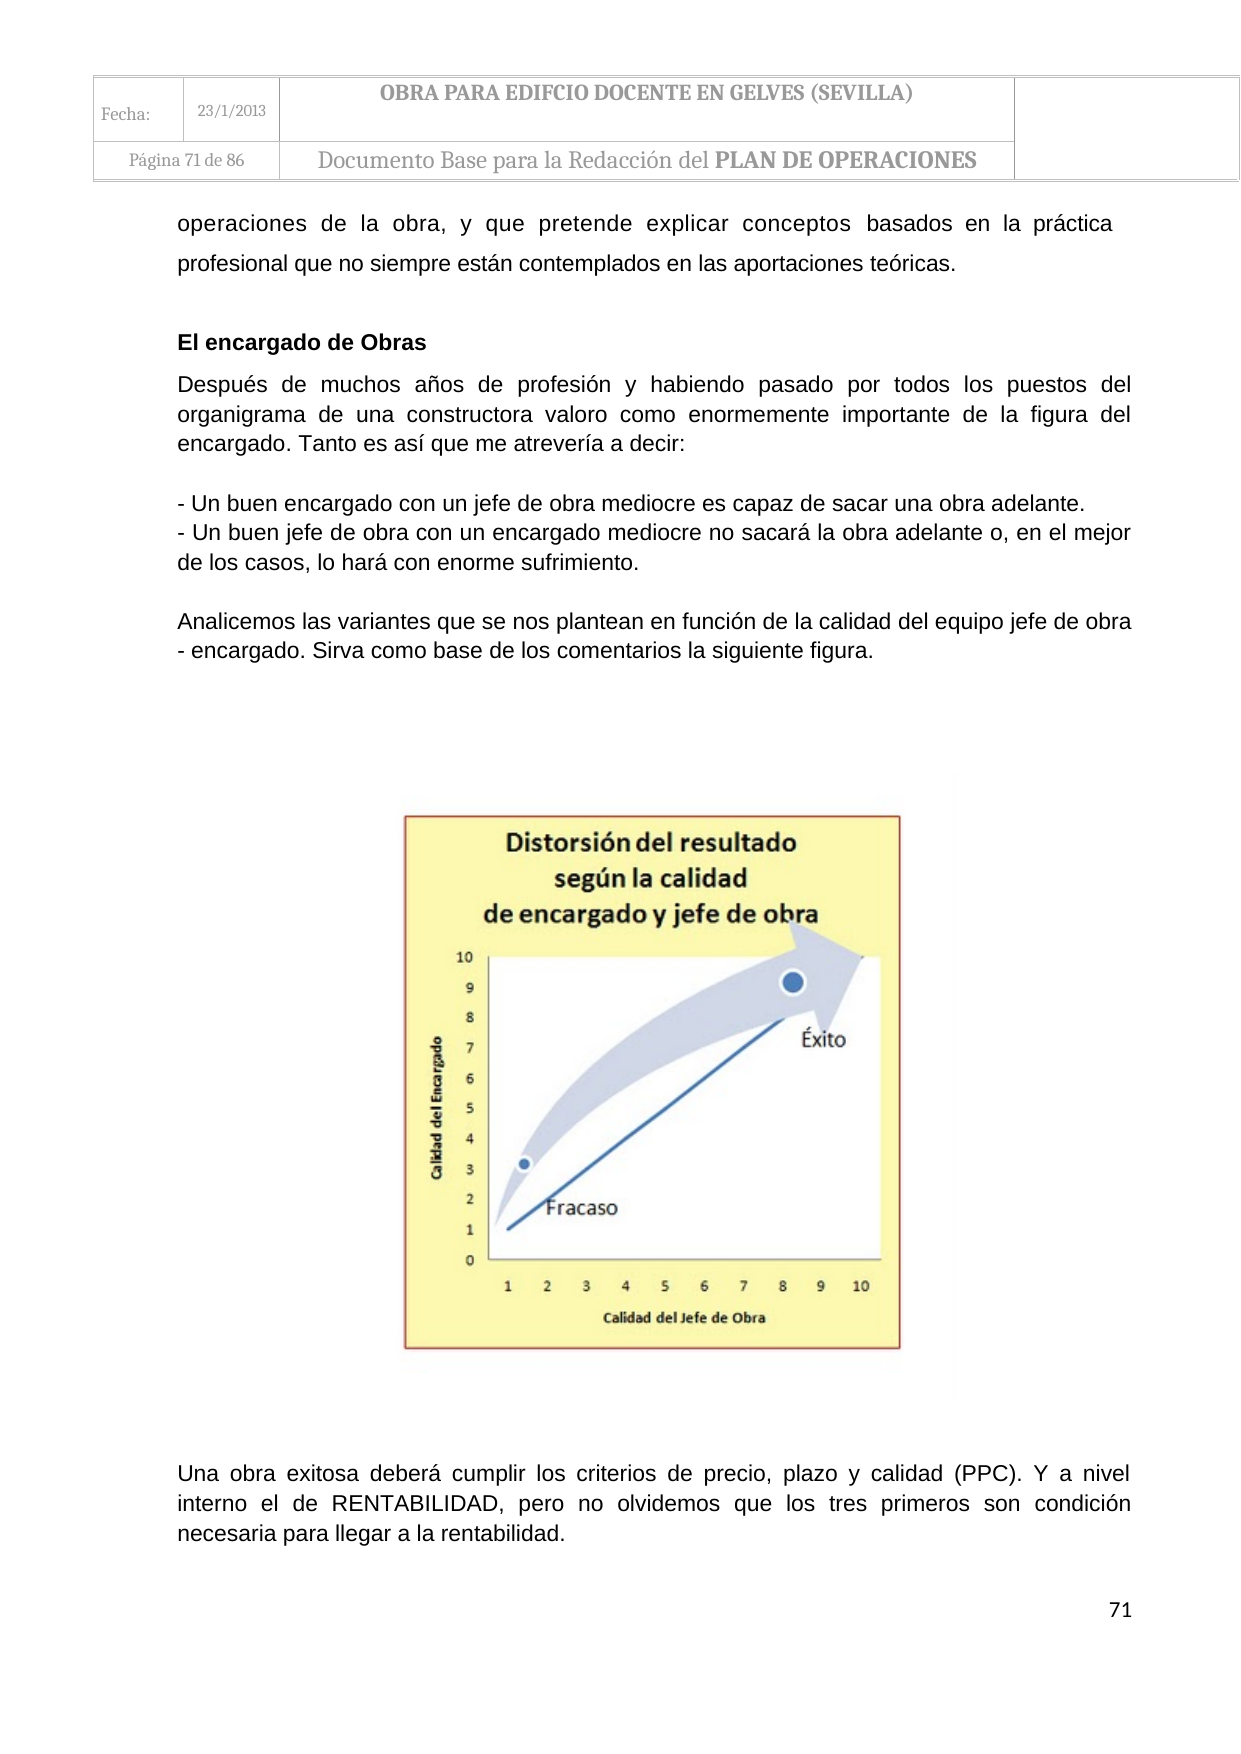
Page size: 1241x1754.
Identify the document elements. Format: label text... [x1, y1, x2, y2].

text Analicemos las variantes que se nos plantean en función de la calidad del equipo jefe de obra - encargado. Sirva como base de los comentarios la siguiente figura. [177, 605, 1132, 664]
text Después de muchos años de profesión y habiendo pasado por todos los puestos del organigrama de una constructora valoro como enormemente importante de la figura del encargado. Tanto es así que me atrevería a decir: [177, 368, 1132, 457]
text - Un buen encargado con un jefe de obra mediocre es capaz de sacar una obra adelante. [177, 486, 1132, 516]
text El encargado de Obras [177, 328, 1113, 355]
picture [352, 773, 957, 1398]
text Una obra exitosa deberá cumplir los criterios de precio, plazo y calidad (PPC). Y a nivel interno el de RENTABILIDAD, pero no olvidemos que los tres primeros son condición necesaria para llegar a la rentabilidad. [177, 1428, 1132, 1546]
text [177, 210, 1113, 276]
text - Un buen jefe de obra con un encargado mediocre no sacará la obra adelante o, en el mejor de los casos, lo hará con enorme sufrimiento. [177, 516, 1132, 575]
